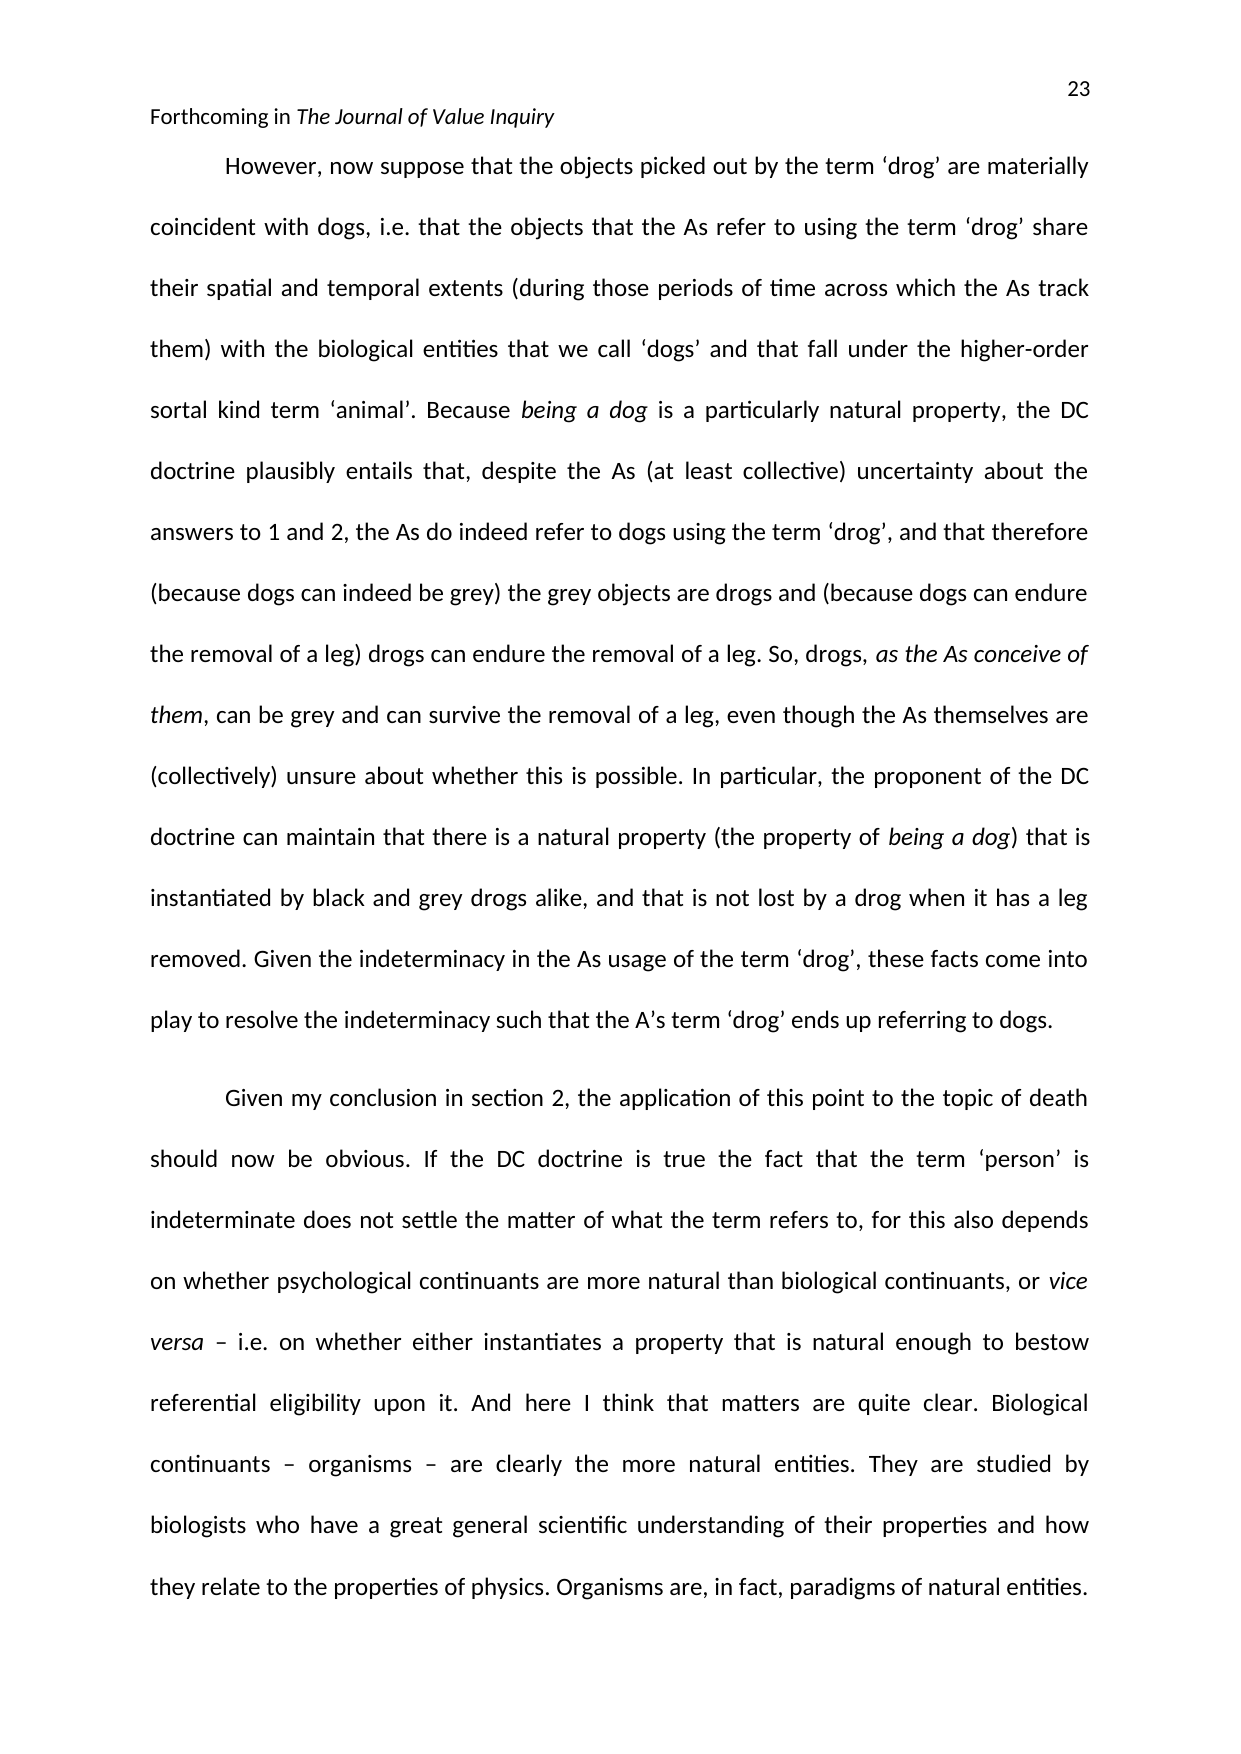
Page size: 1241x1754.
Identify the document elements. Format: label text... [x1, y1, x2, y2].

text However, now suppose that the objects picked out by the term ‘drog’ are materially coincident with dogs, i.e. that the objects that the As refer to using the term ‘drog’ share their spatial and temporal extents (during those periods of time across which the As track them) with the biological entities that we call ‘dogs’ and that fall under the higher-order sortal kind term ‘animal’. Because being a dog is a particularly natural property, the DC doctrine plausibly entails that, despite the As (at least collective) uncertainty about the answers to 1 and 2, the As do indeed refer to dogs using the term ‘drog’, and that therefore (because dogs can indeed be grey) the grey objects are drogs and (because dogs can endure the removal of a leg) drogs can endure the removal of a leg. So, drogs, as the As conceive of them, can be grey and can survive the removal of a leg, even though the As themselves are (collectively) unsure about whether this is possible. In particular, the proponent of the DC doctrine can maintain that there is a natural property (the property of being a dog) that is instantiated by black and grey drogs alike, and that is not lost by a drog when it has a leg removed. Given the indeterminacy in the As usage of the term ‘drog’, these facts come into play to resolve the indeterminacy such that the A’s term ‘drog’ ends up referring to dogs. [150, 150, 1090, 1035]
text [150, 1082, 1090, 1601]
